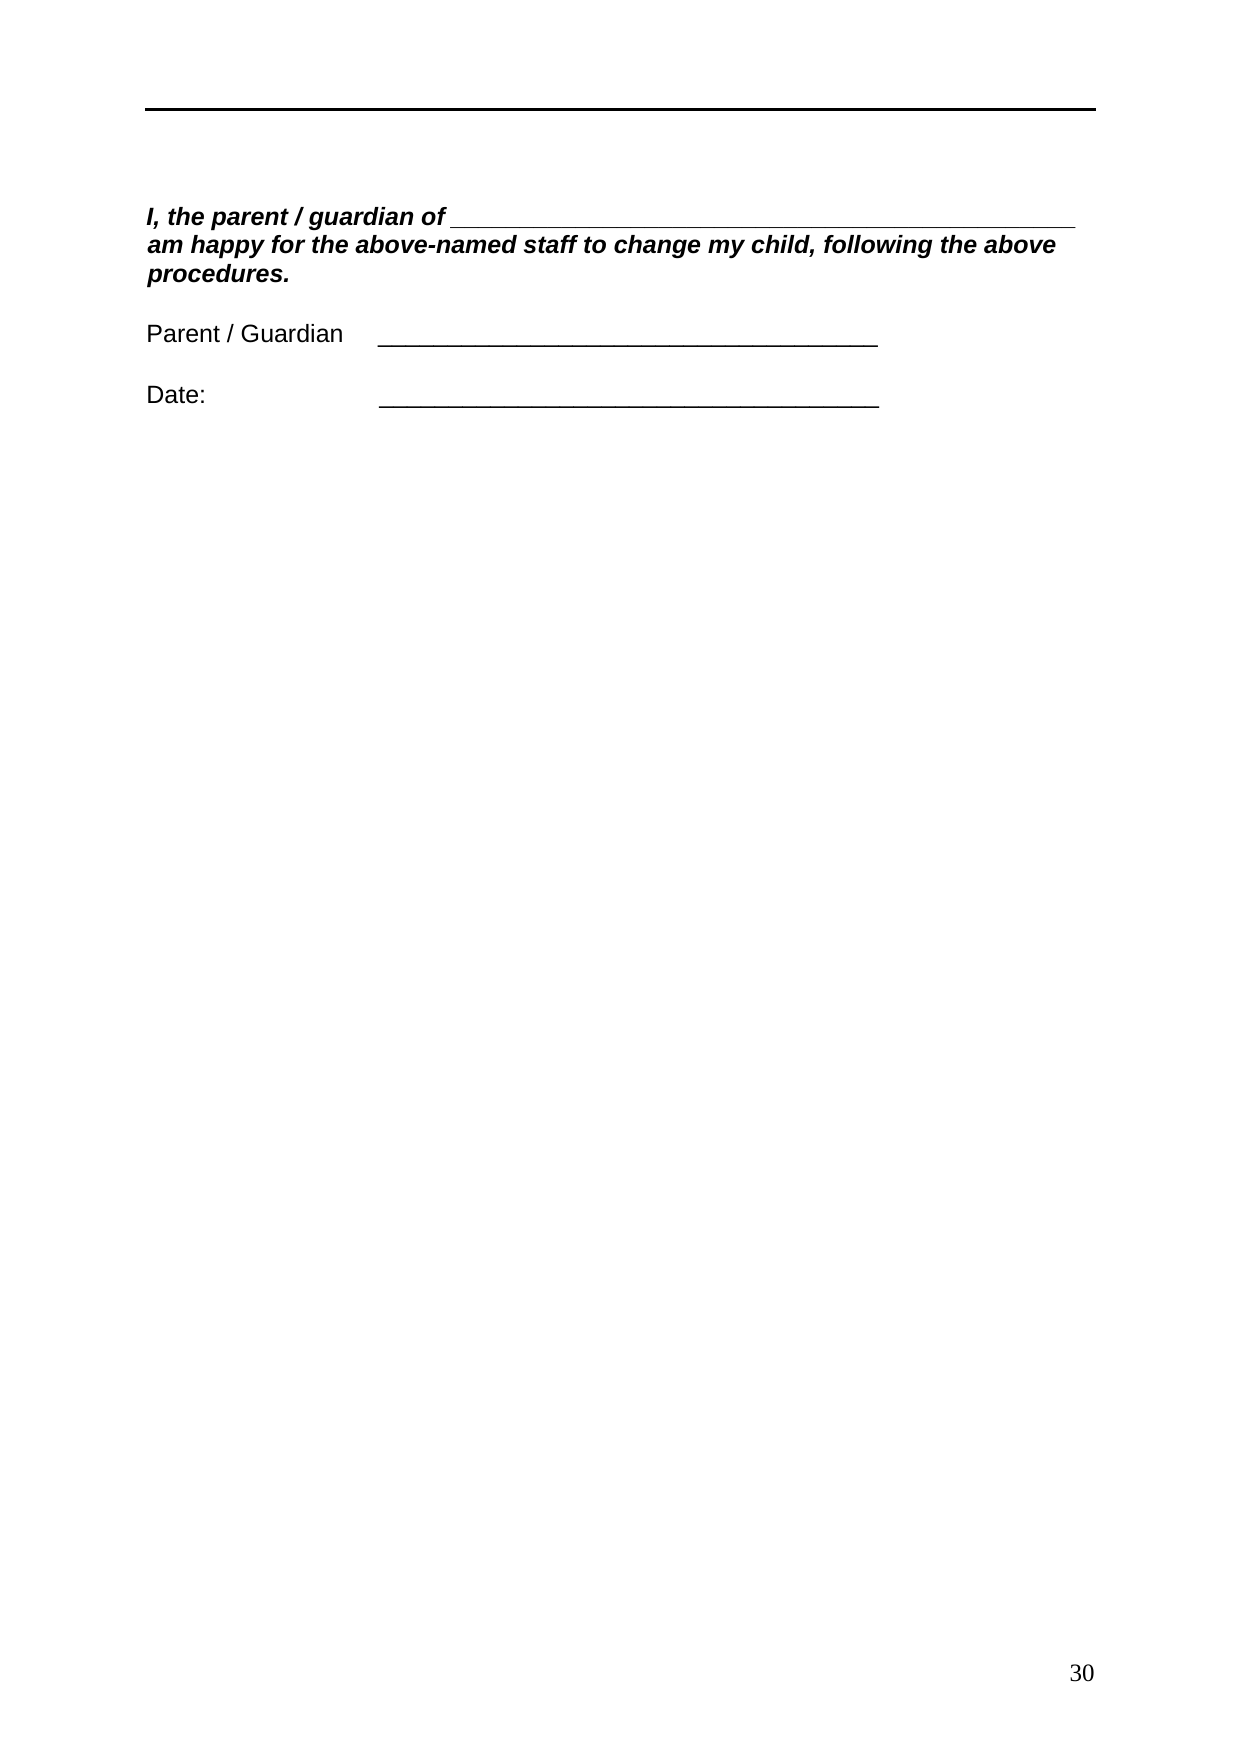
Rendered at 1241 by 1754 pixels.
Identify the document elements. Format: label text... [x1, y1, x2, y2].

text Date: ____________________________________ [146, 380, 1093, 409]
text Parent / Guardian ____________________________________ [146, 319, 1093, 348]
text I, the parent / guardian of _____________________________________________ am happy for the above-named staff to change my child, following the above procedures. [146, 202, 1101, 288]
